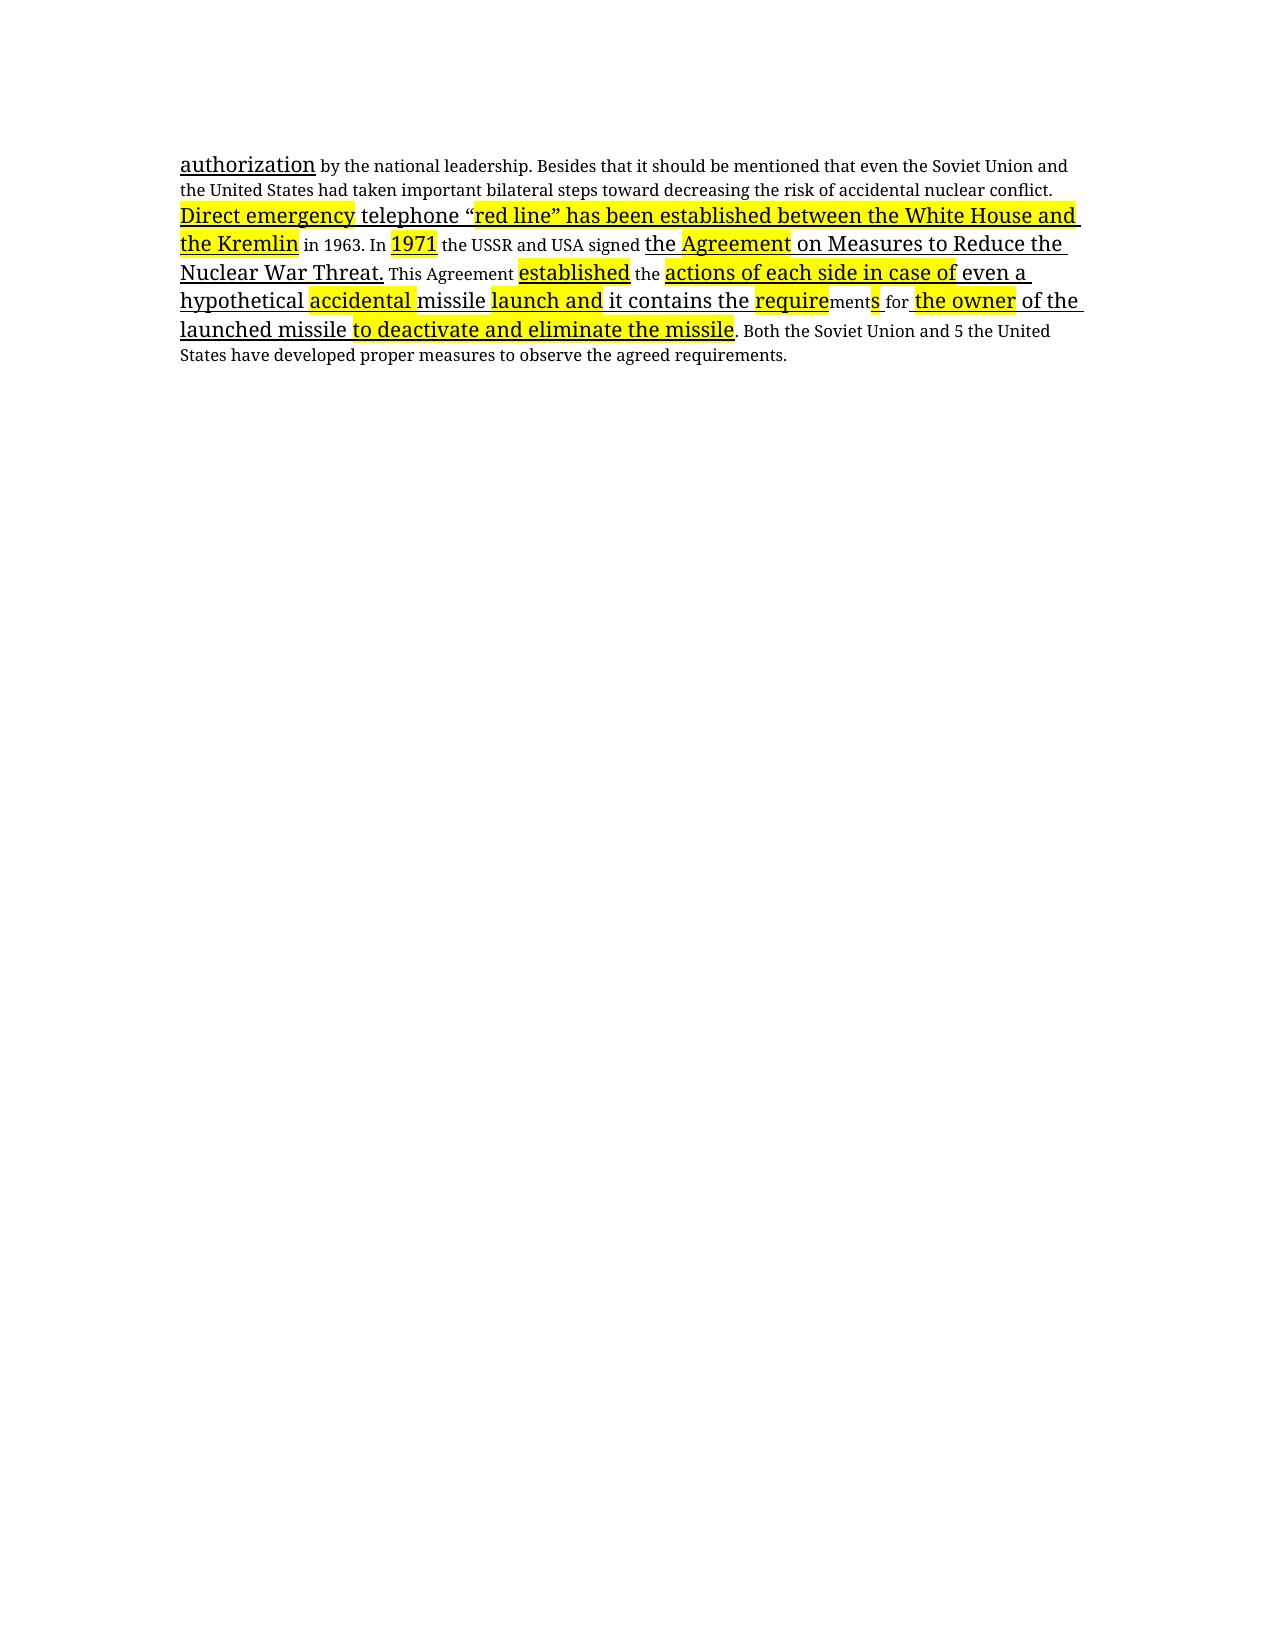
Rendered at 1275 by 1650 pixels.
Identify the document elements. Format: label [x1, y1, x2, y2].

text [180, 150, 1095, 366]
